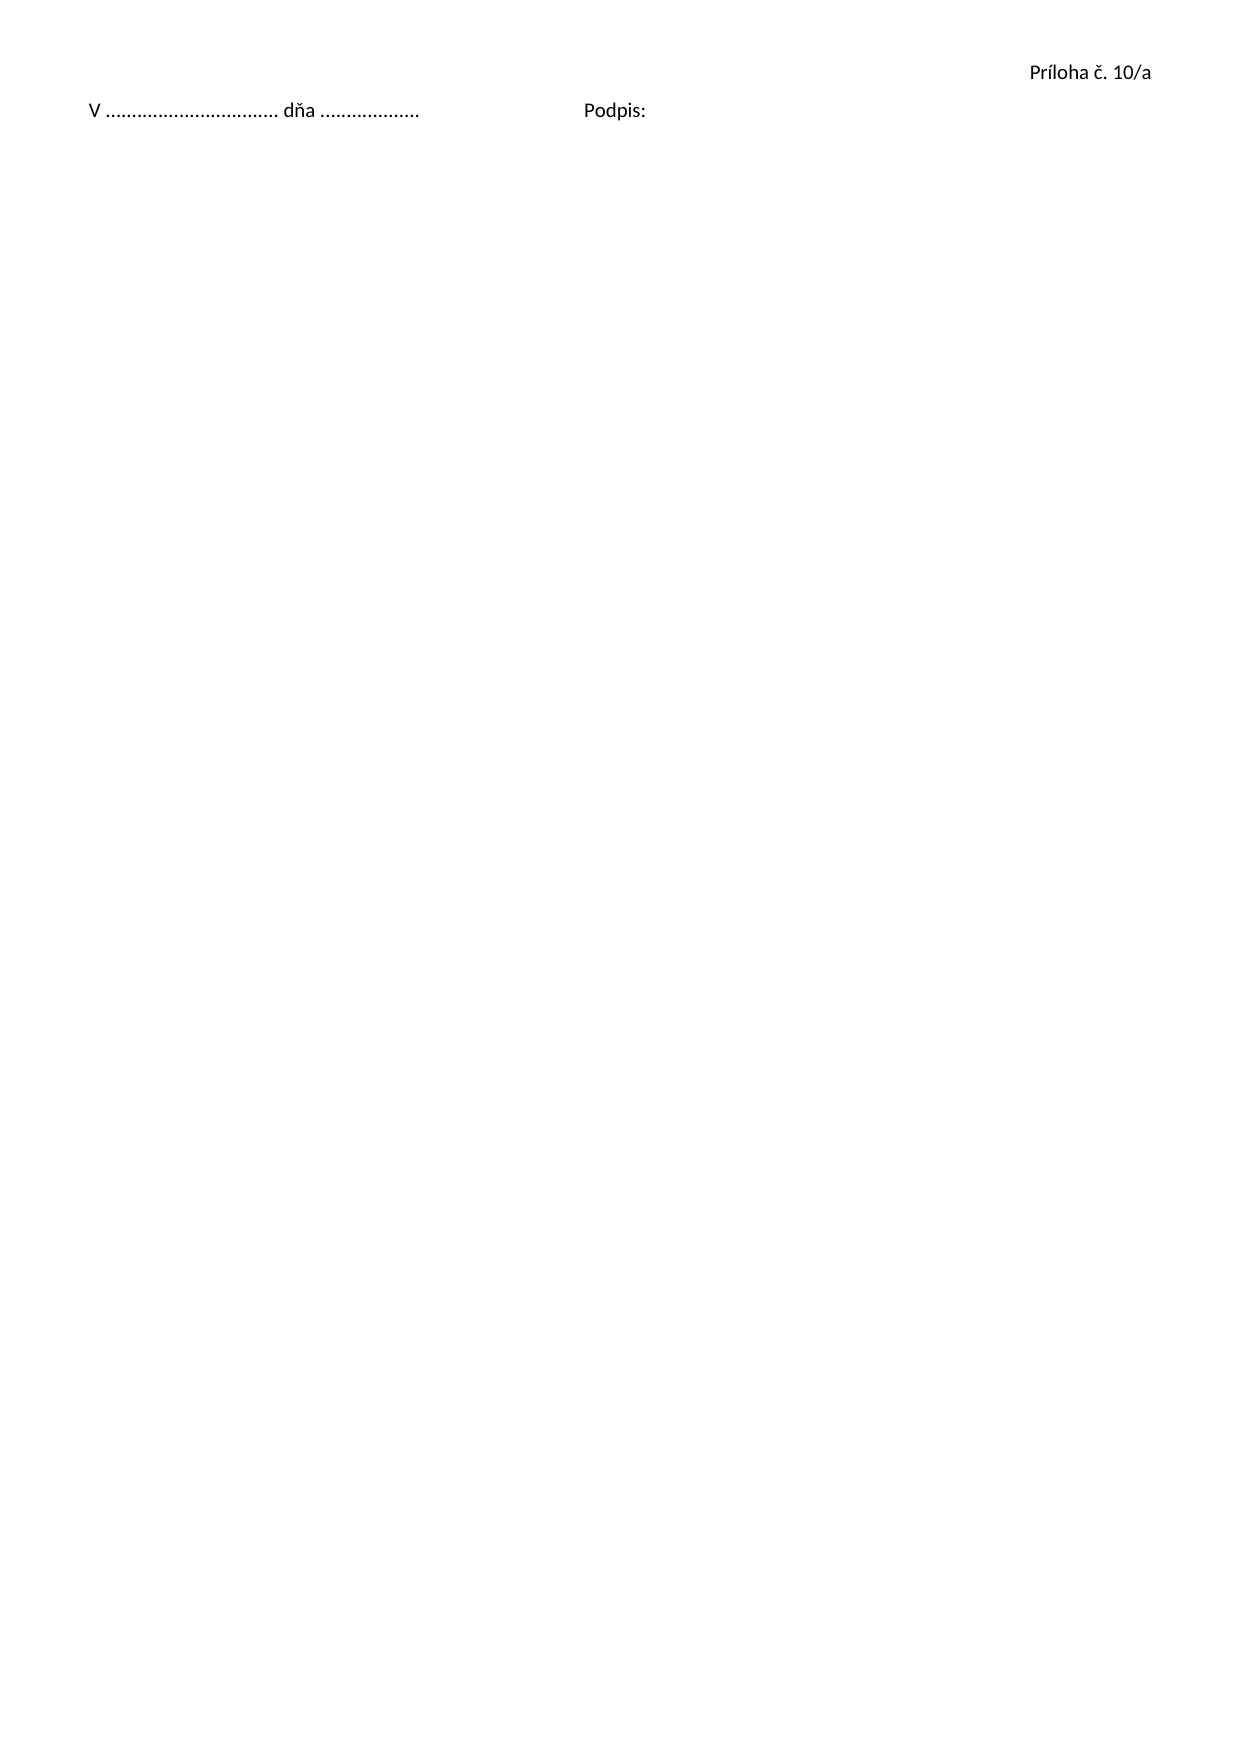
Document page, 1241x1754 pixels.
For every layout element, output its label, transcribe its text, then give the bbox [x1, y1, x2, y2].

text V ................................. dňa ................... Podpis: [89, 97, 1152, 122]
